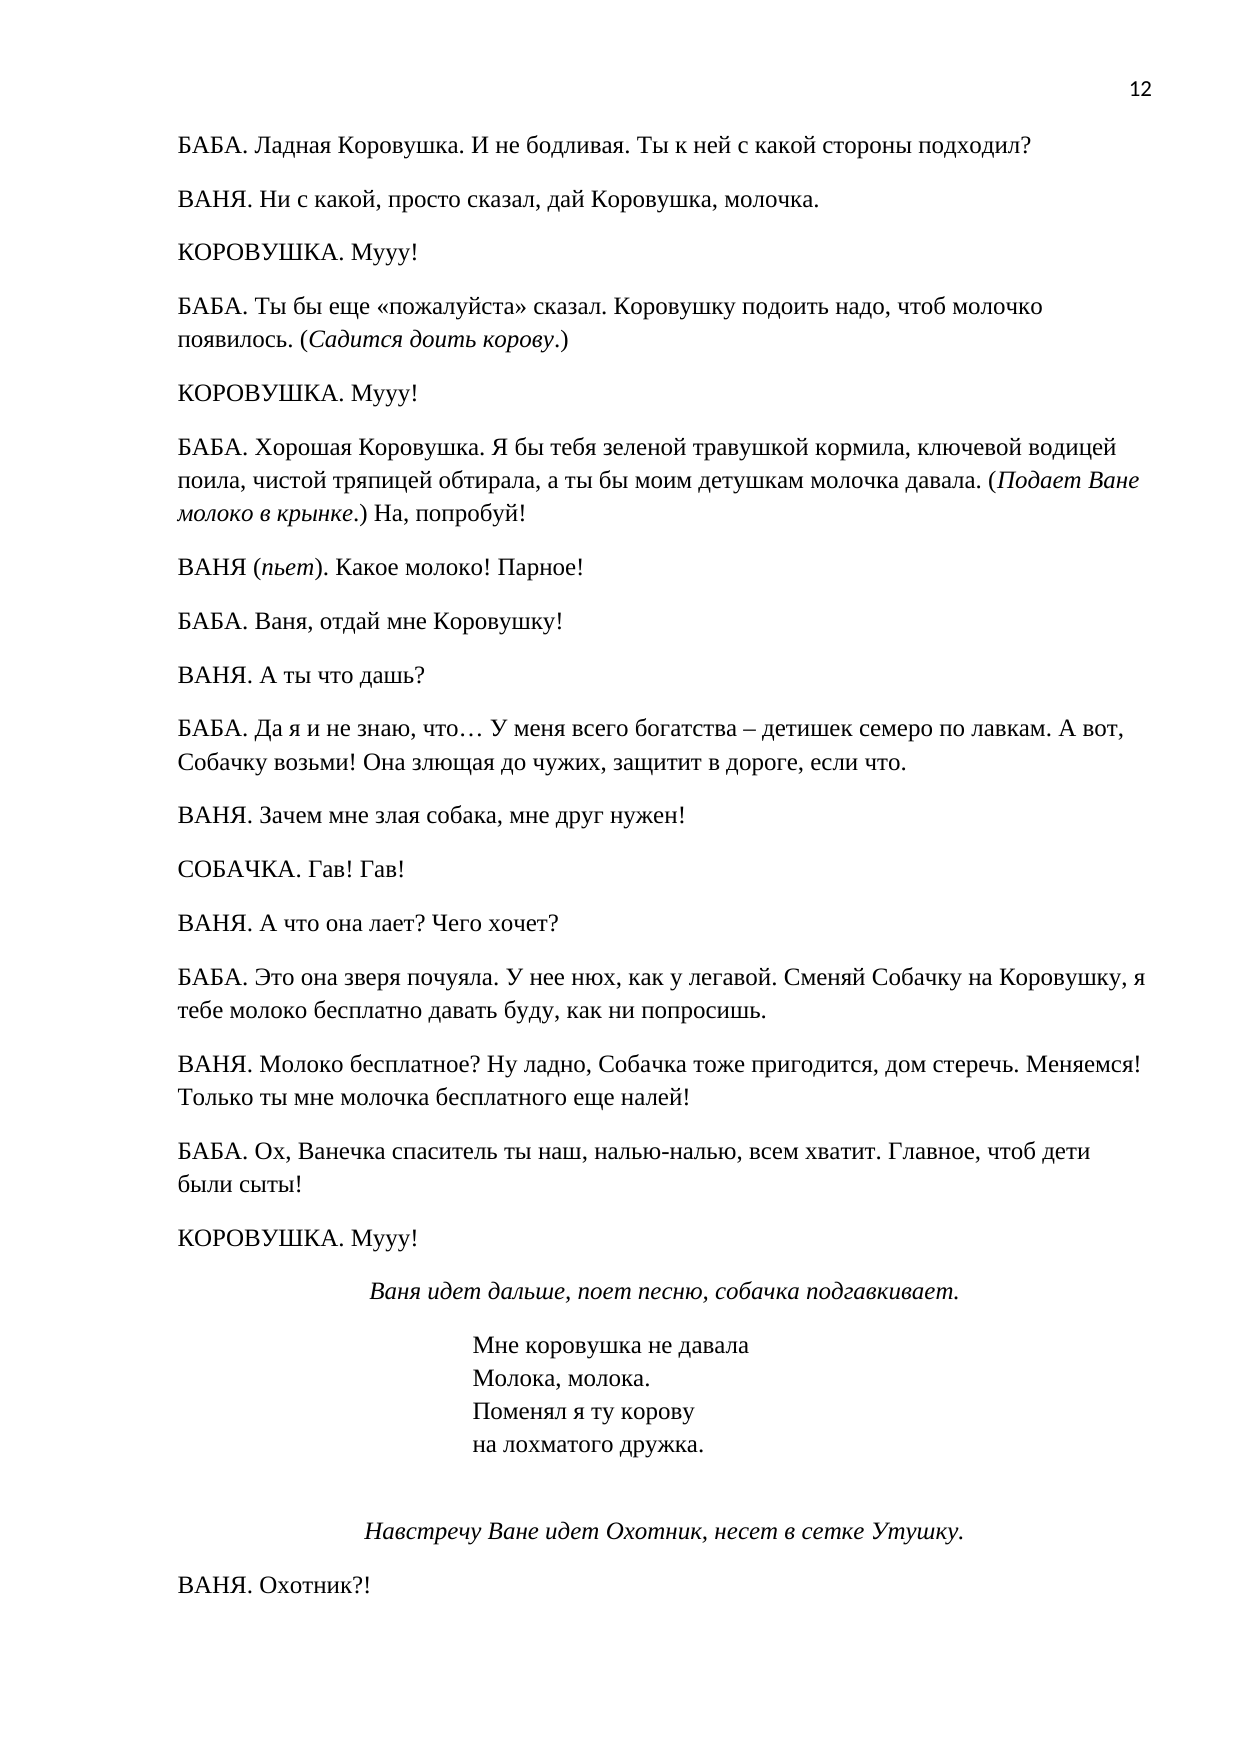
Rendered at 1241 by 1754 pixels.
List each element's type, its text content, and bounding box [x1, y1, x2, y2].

text КОРОВУШКА. Мууу! [177, 378, 1152, 407]
text на лохматого дружка. [472, 1429, 1152, 1458]
text КОРОВУШКА. Мууу! [177, 237, 1152, 266]
text Мне коровушка не давала [472, 1330, 1152, 1359]
text БАБА. Ох, Ванечка спаситель ты наш, налью-налью, всем хватит. Главное, чтоб дети были сыты! [177, 1136, 1152, 1197]
text БАБА. Ваня, отдай мне Коровушку! [177, 606, 1152, 634]
text Молока, молока. [472, 1363, 1152, 1392]
text ВАНЯ (пьет). Какое молоко! Парное! [177, 552, 1152, 581]
text ВАНЯ. Молоко бесплатное? Ну ладно, Собачка тоже пригодится, дом стеречь. Меняемся! Только ты мне молочка бесплатного еще налей! [177, 1049, 1152, 1111]
text Навстречу Ване идет Охотник, несет в сетке Утушку. [177, 1516, 1152, 1545]
text БАБА. Хорошая Коровушка. Я бы тебя зеленой травушкой кормила, ключевой водицей поила, чистой тряпицей обтирала, а ты бы моим детушкам молочка давала. (Подает Ване молоко в крынке.) На, попробуй! [177, 432, 1152, 527]
text БАБА. Ладная Коровушка. И не бодливая. Ты к ней с какой стороны подходил? [177, 130, 1152, 158]
text БАБА. Это она зверя почуяла. У нее нюх, как у легавой. Сменяй Собачку на Коровушку, я тебе молоко бесплатно давать буду, как ни попросишь. [177, 962, 1152, 1024]
text БАБА. Ты бы еще «пожалуйста» сказал. Коровушку подоить надо, чтоб молочко появилось. (Садится доить корову.) [177, 291, 1152, 353]
text Поменял я ту корову [472, 1396, 1152, 1425]
text ВАНЯ. Ни с какой, просто сказал, дай Коровушка, молочка. [177, 184, 1152, 212]
text ВАНЯ. А ты что дашь? [177, 660, 1152, 688]
text ВАНЯ. А что она лает? Чего хочет? [177, 908, 1152, 937]
text КОРОВУШКА. Мууу! [177, 1223, 1152, 1251]
text Ваня идет дальше, поет песню, собачка подгавкивает. [177, 1276, 1152, 1305]
text ВАНЯ. Охотник?! [177, 1570, 1152, 1599]
text БАБА. Да я и не знаю, что… У меня всего богатства – детишек семеро по лавкам. А вот, Собачку возьми! Она злющая до чужих, защитит в дороге, если что. [177, 713, 1152, 775]
text ВАНЯ. Зачем мне злая собака, мне друг нужен! [177, 800, 1152, 829]
text СОБАЧКА. Гав! Гав! [177, 854, 1152, 883]
